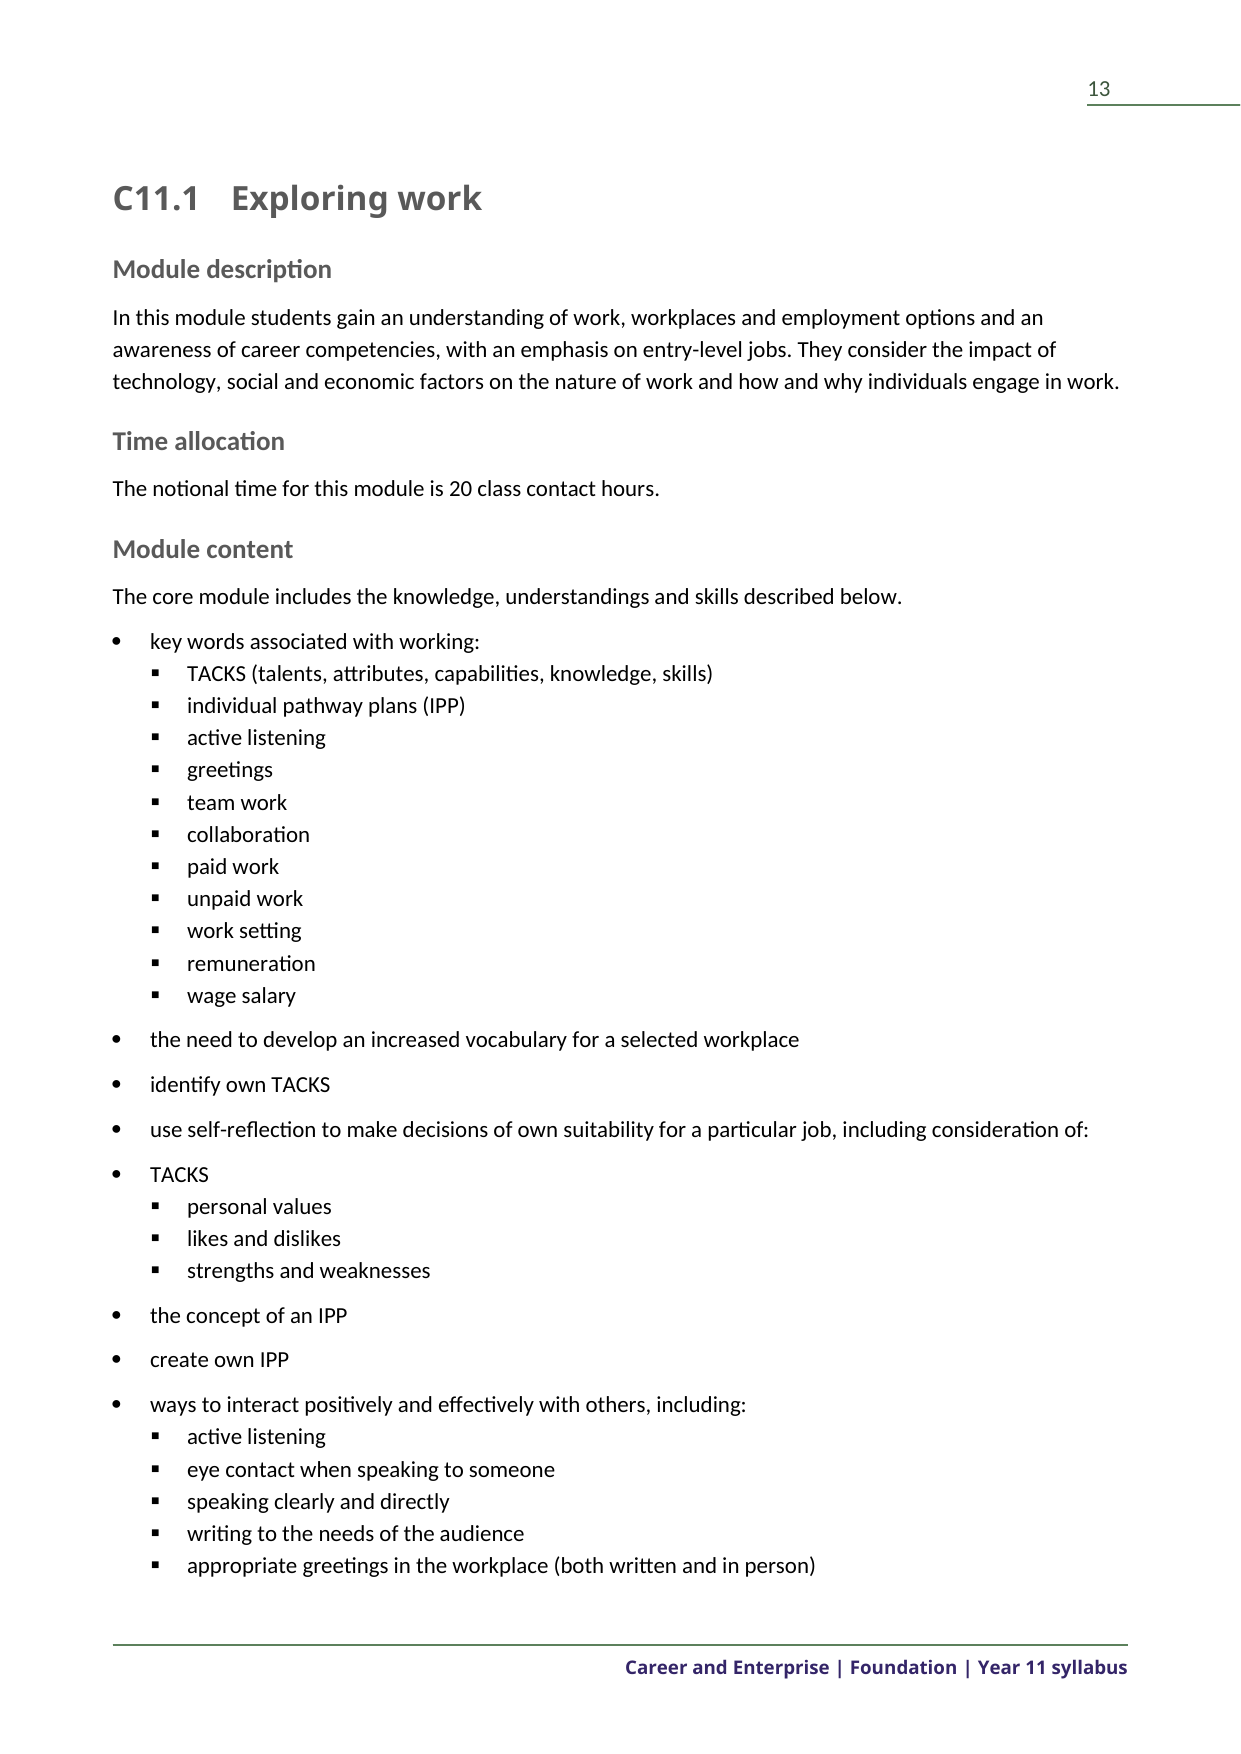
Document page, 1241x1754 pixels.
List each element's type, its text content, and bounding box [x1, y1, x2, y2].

text The notional time for this module is 20 class contact hours. [112, 474, 1128, 503]
list greetings [150, 756, 1128, 784]
list team work [150, 788, 1128, 816]
list appropriate greetings in the workplace (both written and in person) [150, 1551, 1128, 1579]
list remuneration [150, 949, 1128, 977]
list ways to interact positively and effectively with others, including: [112, 1390, 1128, 1418]
list personal values [150, 1192, 1128, 1220]
text Module content [112, 532, 1128, 565]
list likes and dislikes [150, 1224, 1128, 1252]
list eye contact when speaking to someone [150, 1455, 1128, 1483]
list work setting [150, 917, 1128, 944]
list individual pathway plans (IPP) [150, 691, 1128, 719]
list TACKS [112, 1160, 1128, 1188]
text Module description [112, 252, 1128, 285]
subtitle C11.1 Exploring work [112, 175, 1128, 220]
list the concept of an IPP [112, 1301, 1128, 1329]
list TACKS (talents, attributes, capabilities, knowledge, skills) [150, 659, 1128, 687]
text In this module students gain an understanding of work, workplaces and employment options and an awareness of career competencies, with an emphasis on entry-level jobs. They consider the impact of technology, social and economic factors on the nature of work and how and why individuals engage in work. [112, 303, 1128, 395]
list paid work [150, 852, 1128, 880]
list key words associated with working: [112, 627, 1128, 655]
list active listening [150, 723, 1128, 751]
list use self-reflection to make decisions of own suitability for a particular job, including consideration of: [112, 1115, 1128, 1143]
list wage salary [150, 981, 1128, 1009]
list speaking clearly and directly [150, 1487, 1128, 1515]
list the need to develop an increased vocabulary for a selected workplace [112, 1026, 1128, 1054]
list writing to the needs of the audience [150, 1519, 1128, 1547]
list create own IPP [112, 1346, 1128, 1374]
list identify own TACKS [112, 1070, 1128, 1098]
list unpaid work [150, 884, 1128, 912]
text Time allocation [112, 424, 1128, 457]
list strengths and weaknesses [150, 1256, 1128, 1284]
list active listening [150, 1422, 1128, 1451]
list collaboration [150, 820, 1128, 848]
text The core module includes the knowledge, understandings and skills described below. [112, 582, 1128, 610]
